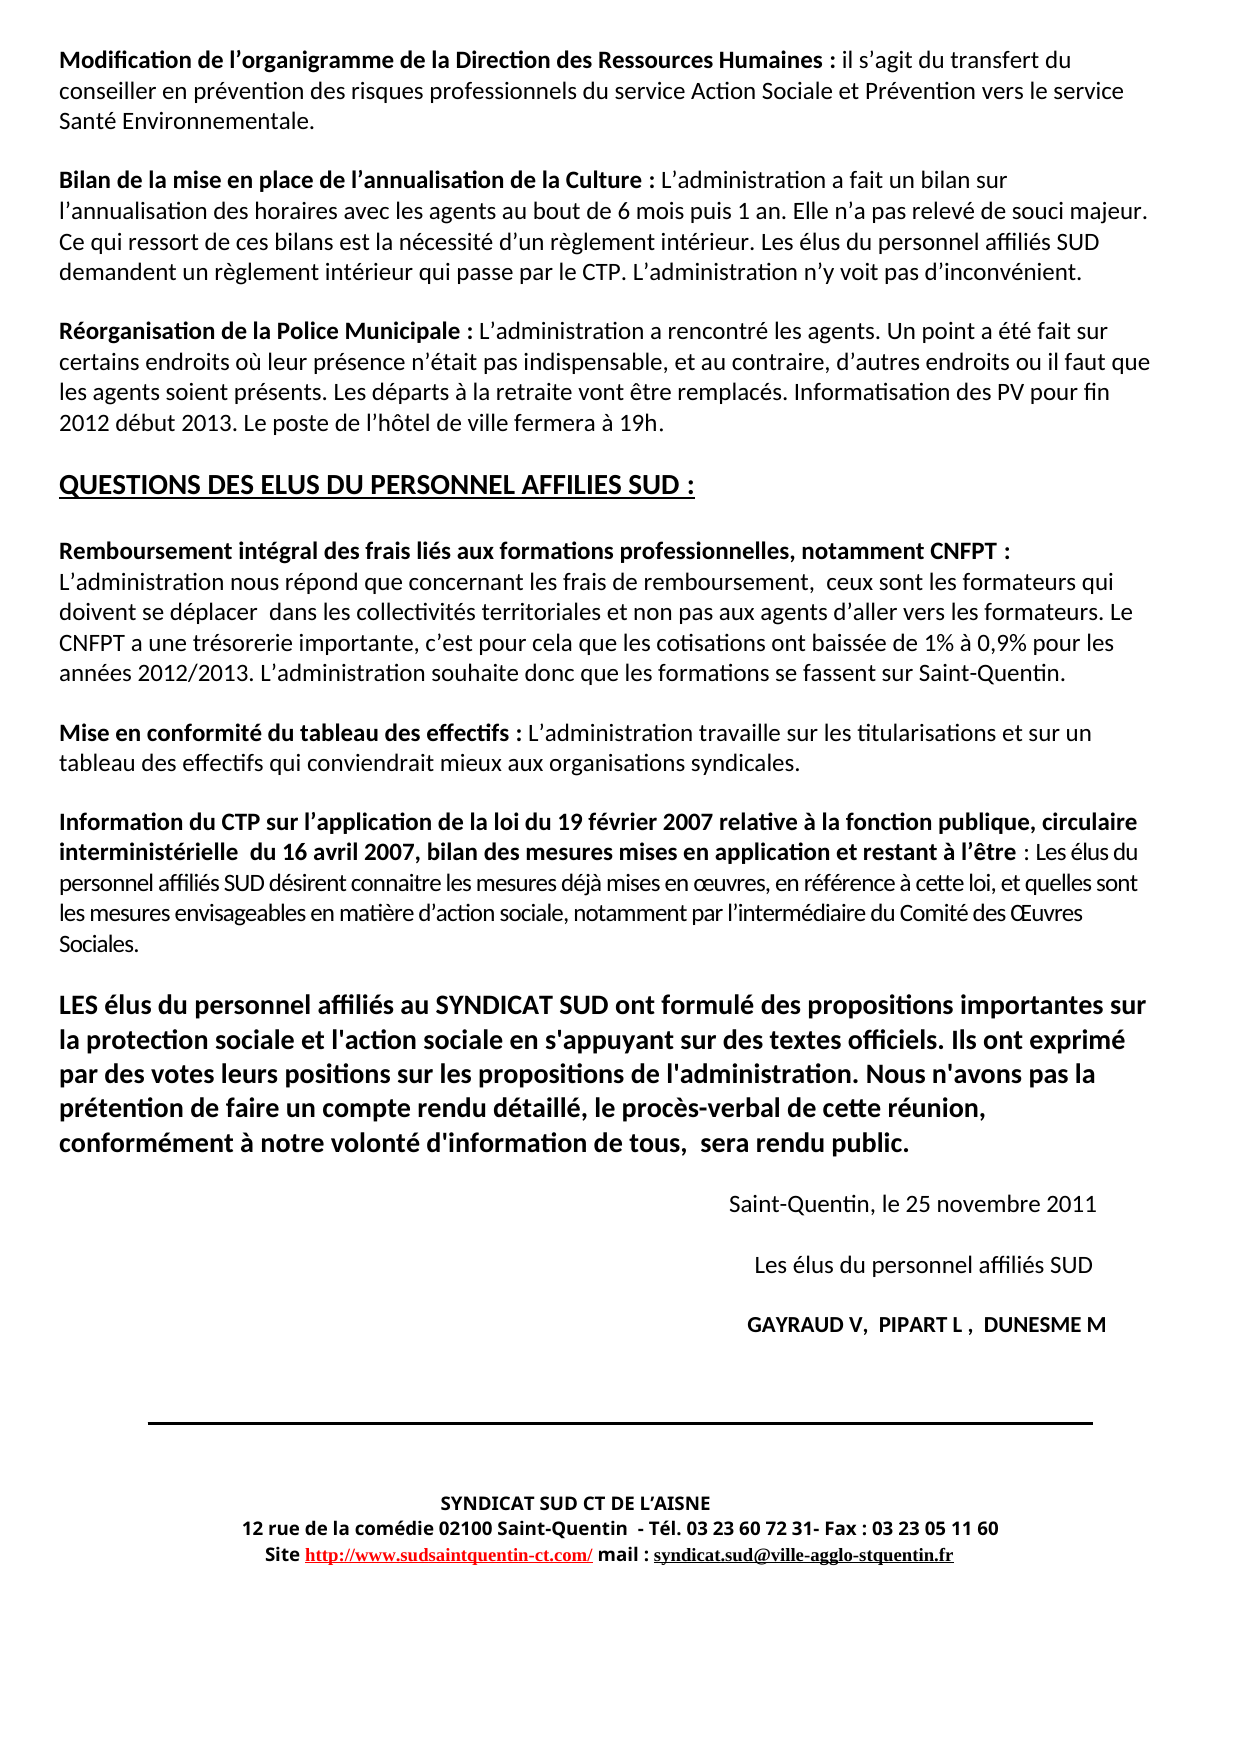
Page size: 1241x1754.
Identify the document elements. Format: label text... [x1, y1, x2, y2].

text Bilan de la mise en place de l’annualisation de la Culture : L’administration a fait un bilan sur l’annualisation des horaires avec les agents au bout de 6 mois puis 1 an. Elle n’a pas relevé de souci majeur. Ce qui ressort de ces bilans est la nécessité d’un règlement intérieur. Les élus du personnel affiliés SUD demandent un règlement intérieur qui passe par le CTP. L’administration n’y voit pas d’inconvénient. [59, 165, 1152, 287]
text Les élus du personnel affiliés SUD [59, 1249, 1152, 1279]
text Saint-Quentin, le 25 novembre 2011 [148, 1188, 1152, 1218]
text Remboursement intégral des frais liés aux formations professionnelles, notamment CNFPT : L’administration nous répond que concernant les frais de remboursement, ceux sont les formateurs qui doivent se déplacer dans les collectivités territoriales et non pas aux agents d’aller vers les formateurs. Le CNFPT a une trésorerie importante, c’est pour cela que les cotisations ont baissée de 1% à 0,9% pour les années 2012/2013. L’administration souhaite donc que les formations se fassent sur Saint-Quentin. [59, 536, 1152, 688]
text Site http://www.sudsaintquentin-ct.com/ mail : syndicat.sud@ville-agglo-stquentin.fr [148, 1541, 1093, 1566]
text Réorganisation de la Police Municipale : L’administration a rencontré les agents. Un point a été fait sur certains endroits où leur présence n’était pas indispensable, et au contraire, d’autres endroits ou il faut que les agents soient présents. Les départs à la retraite vont être remplacés. Informatisation des PV pour fin 2012 début 2013. Le poste de l’hôtel de ville fermera à 19h. [59, 316, 1152, 438]
text QUESTIONS DES ELUS DU PERSONNEL AFFILIES SUD : [59, 466, 1152, 502]
text LES élus du personnel affiliés au SYNDICAT SUD ont formulé des propositions importantes sur la protection sociale et l'action sociale en s'appuyant sur des textes officiels. Ils ont exprimé par des votes leurs positions sur les propositions de l'administration. Nous n'avons pas la prétention de faire un compte rendu détaillé, le procès-verbal de cette réunion, conformément à notre volonté d'information de tous, sera rendu public. [59, 987, 1152, 1159]
text GAYRAUD V, PIPART L , DUNESME M [59, 1310, 1152, 1338]
text Information du CTP sur l’application de la loi du 19 février 2007 relative à la fonction publique, circulaire interministérielle du 16 avril 2007, bilan des mesures mises en application et restant à l’être : Les élus du personnel affiliés SUD désirent connaitre les mesures déjà mises en œuvres, en référence à cette loi, et quelles sont les mesures envisageables en matière d’action sociale, notamment par l’intermédiaire du Comité des Œuvres Sociales. [59, 806, 1152, 958]
text 12 rue de la comédie 02100 Saint-Quentin - Tél. 03 23 60 72 31- Fax : 03 23 05 11 60 [148, 1515, 1093, 1541]
text Modification de l’organigramme de la Direction des Ressources Humaines : il s’agit du transfert du conseiller en prévention des risques professionnels du service Action Sociale et Prévention vers le service Santé Environnementale. [59, 44, 1152, 136]
text Mise en conformité du tableau des effectifs : L’administration travaille sur les titularisations et sur un tableau des effectifs qui conviendrait mieux aux organisations syndicales. [59, 717, 1152, 778]
text SYNDICAT SUD CT DE L’AISNE [148, 1425, 1093, 1515]
